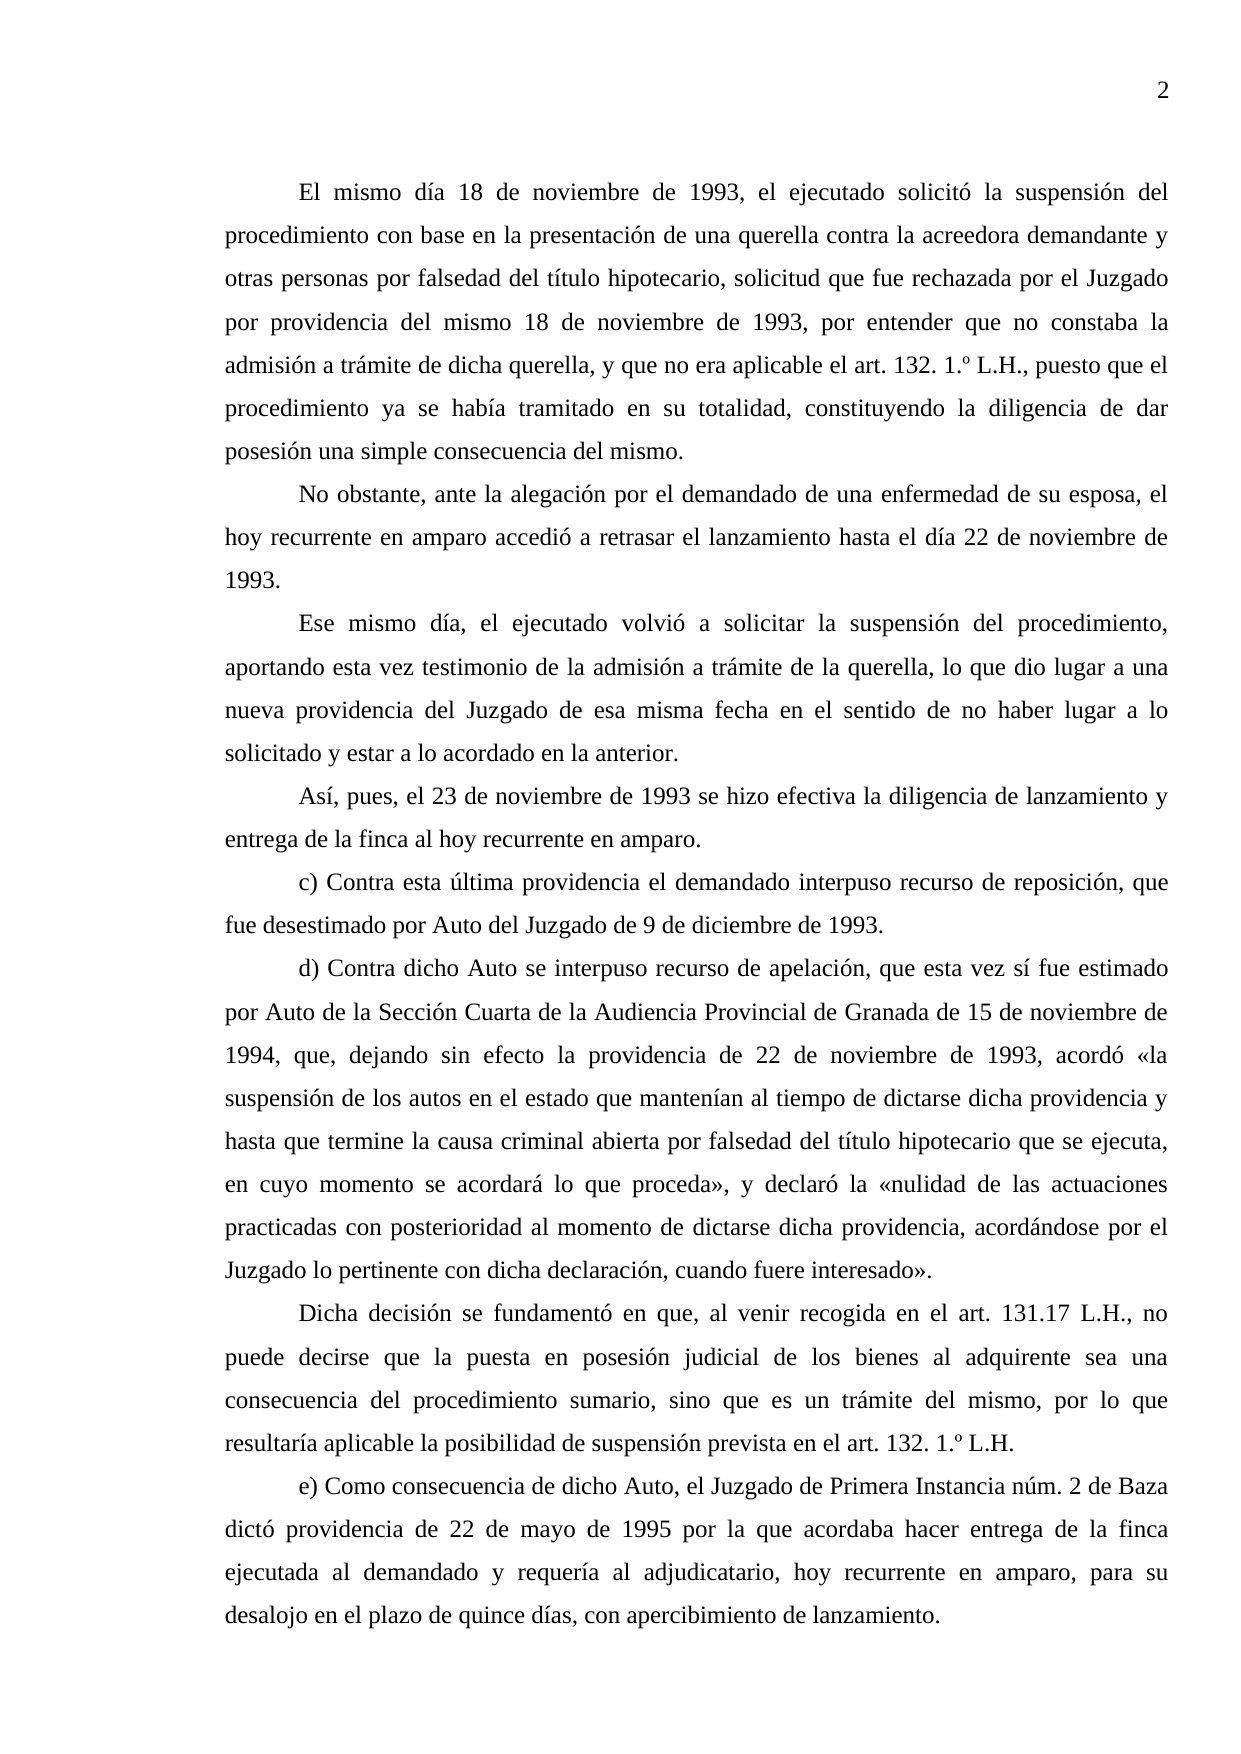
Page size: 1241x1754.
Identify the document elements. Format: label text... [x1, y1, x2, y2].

text Ese mismo día, el ejecutado volvió a solicitar la suspensión del procedimiento, aportando esta vez testimonio de la admisión a trámite de la querella, lo que dio lugar a una nueva providencia del Juzgado de esa misma fecha en el sentido de no haber lugar a lo solicitado y estar a lo acordado en la anterior. [224, 608, 1169, 767]
text c) Contra esta última providencia el demandado interpuso recurso de reposición, que fue desestimado por Auto del Juzgado de 9 de diciembre de 1993. [224, 867, 1169, 939]
text Así, pues, el 23 de noviembre de 1993 se hizo efectiva la diligencia de lanzamiento y entrega de la finca al hoy recurrente en amparo. [224, 781, 1169, 853]
text Dicha decisión se fundamentó en que, al venir recogida en el art. 131.17 L.H., no puede decirse que la puesta en posesión judicial de los bienes al adquirente sea una consecuencia del procedimiento sumario, sino que es un trámite del mismo, por lo que resultaría aplicable la posibilidad de suspensión prevista en el art. 132. 1.º L.H. [224, 1298, 1169, 1457]
text d) Contra dicho Auto se interpuso recurso de apelación, que esta vez sí fue estimado por Auto de la Sección Cuarta de la Audiencia Provincial de Granada de 15 de noviembre de 1994, que, dejando sin efecto la providencia de 22 de noviembre de 1993, acordó «la suspensión de los autos en el estado que mantenían al tiempo de dictarse dicha providencia y hasta que termine la causa criminal abierta por falsedad del título hipotecario que se ejecuta, en cuyo momento se acordará lo que proceda», y declaró la «nulidad de las actuaciones practicadas con posterioridad al momento de dictarse dicha providencia, acordándose por el Juzgado lo pertinente con dicha declaración, cuando fuere interesado». [224, 953, 1169, 1284]
text El mismo día 18 de noviembre de 1993, el ejecutado solicitó la suspensión del procedimiento con base en la presentación de una querella contra la acreedora demandante y otras personas por falsedad del título hipotecario, solicitud que fue rechazada por el Juzgado por providencia del mismo 18 de noviembre de 1993, por entender que no constaba la admisión a trámite de dicha querella, y que no era aplicable el art. 132. 1.º L.H., puesto que el procedimiento ya se había tramitado en su totalidad, constituyendo la diligencia de dar posesión una simple consecuencia del mismo. [224, 177, 1169, 465]
text e) Como consecuencia de dicho Auto, el Juzgado de Primera Instancia núm. 2 de Baza dictó providencia de 22 de mayo de 1995 por la que acordaba hacer entrega de la finca ejecutada al demandado y requería al adjudicatario, hoy recurrente en amparo, para su desalojo en el plazo de quince días, con apercibimiento de lanzamiento. [224, 1471, 1169, 1629]
text No obstante, ante la alegación por el demandado de una enfermedad de su esposa, el hoy recurrente en amparo accedió a retrasar el lanzamiento hasta el día 22 de noviembre de 1993. [224, 479, 1169, 594]
